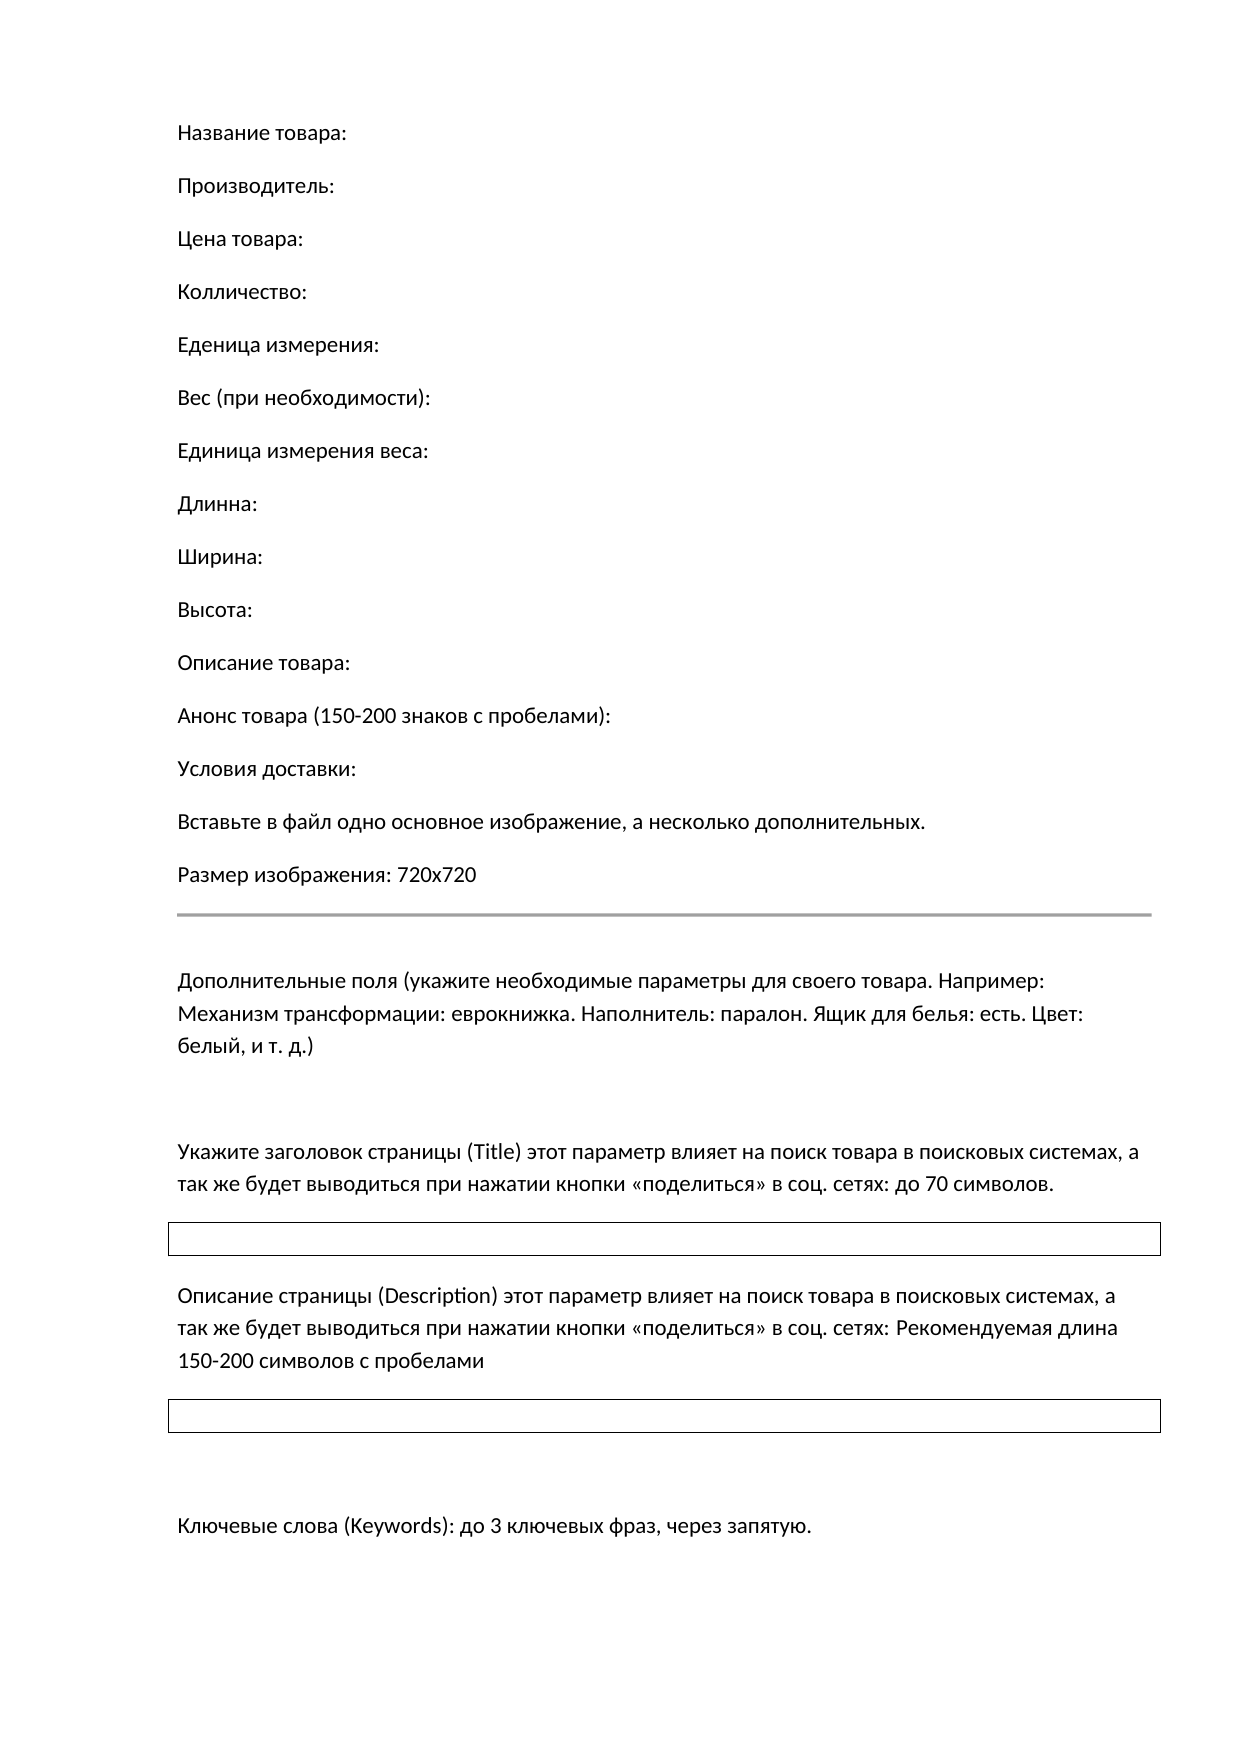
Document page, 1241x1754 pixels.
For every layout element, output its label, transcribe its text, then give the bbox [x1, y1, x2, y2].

text Название товара: [177, 118, 1152, 146]
text Вес (при необходимости): [177, 383, 1152, 411]
text Высота: [177, 595, 1152, 623]
text Размер изображения: 720x720 [177, 860, 1152, 888]
text Анонс товара (150-200 знаков с пробелами): [177, 701, 1152, 729]
text Описание товара: [177, 648, 1152, 676]
text Единица измерения веса: [177, 436, 1152, 464]
text Длинна: [177, 489, 1152, 517]
text Условия доставки: [177, 754, 1152, 782]
text Укажите заголовок страницы (Title) этот параметр влияет на поиск товара в поисковых системах, а так же будет выводиться при нажатии кнопки «поделиться» в соц. сетях: до 70 символов. [177, 1137, 1152, 1197]
text Вставьте в файл одно основное изображение, а несколько дополнительных. [177, 807, 1152, 835]
text Ключевые слова (Keywords): до 3 ключевых фраз, через запятую. [177, 1511, 1152, 1539]
text Ширина: [177, 542, 1152, 570]
text Колличество: [177, 277, 1152, 305]
text Описание страницы (Description) этот параметр влияет на поиск товара в поисковых системах, а так же будет выводиться при нажатии кнопки «поделиться» в соц. сетях: Рекомендуемая длина 150-200 символов с пробелами [177, 1281, 1152, 1374]
text Дополнительные поля (укажите необходимые параметры для своего товара. Например: Механизм трансформации: еврокнижка. Наполнитель: паралон. Ящик для белья: есть. Цвет: белый, и т. д.) [177, 966, 1152, 1059]
text Производитель: [177, 171, 1152, 199]
text Еденица измерения: [177, 330, 1152, 358]
text Цена товара: [177, 224, 1152, 252]
